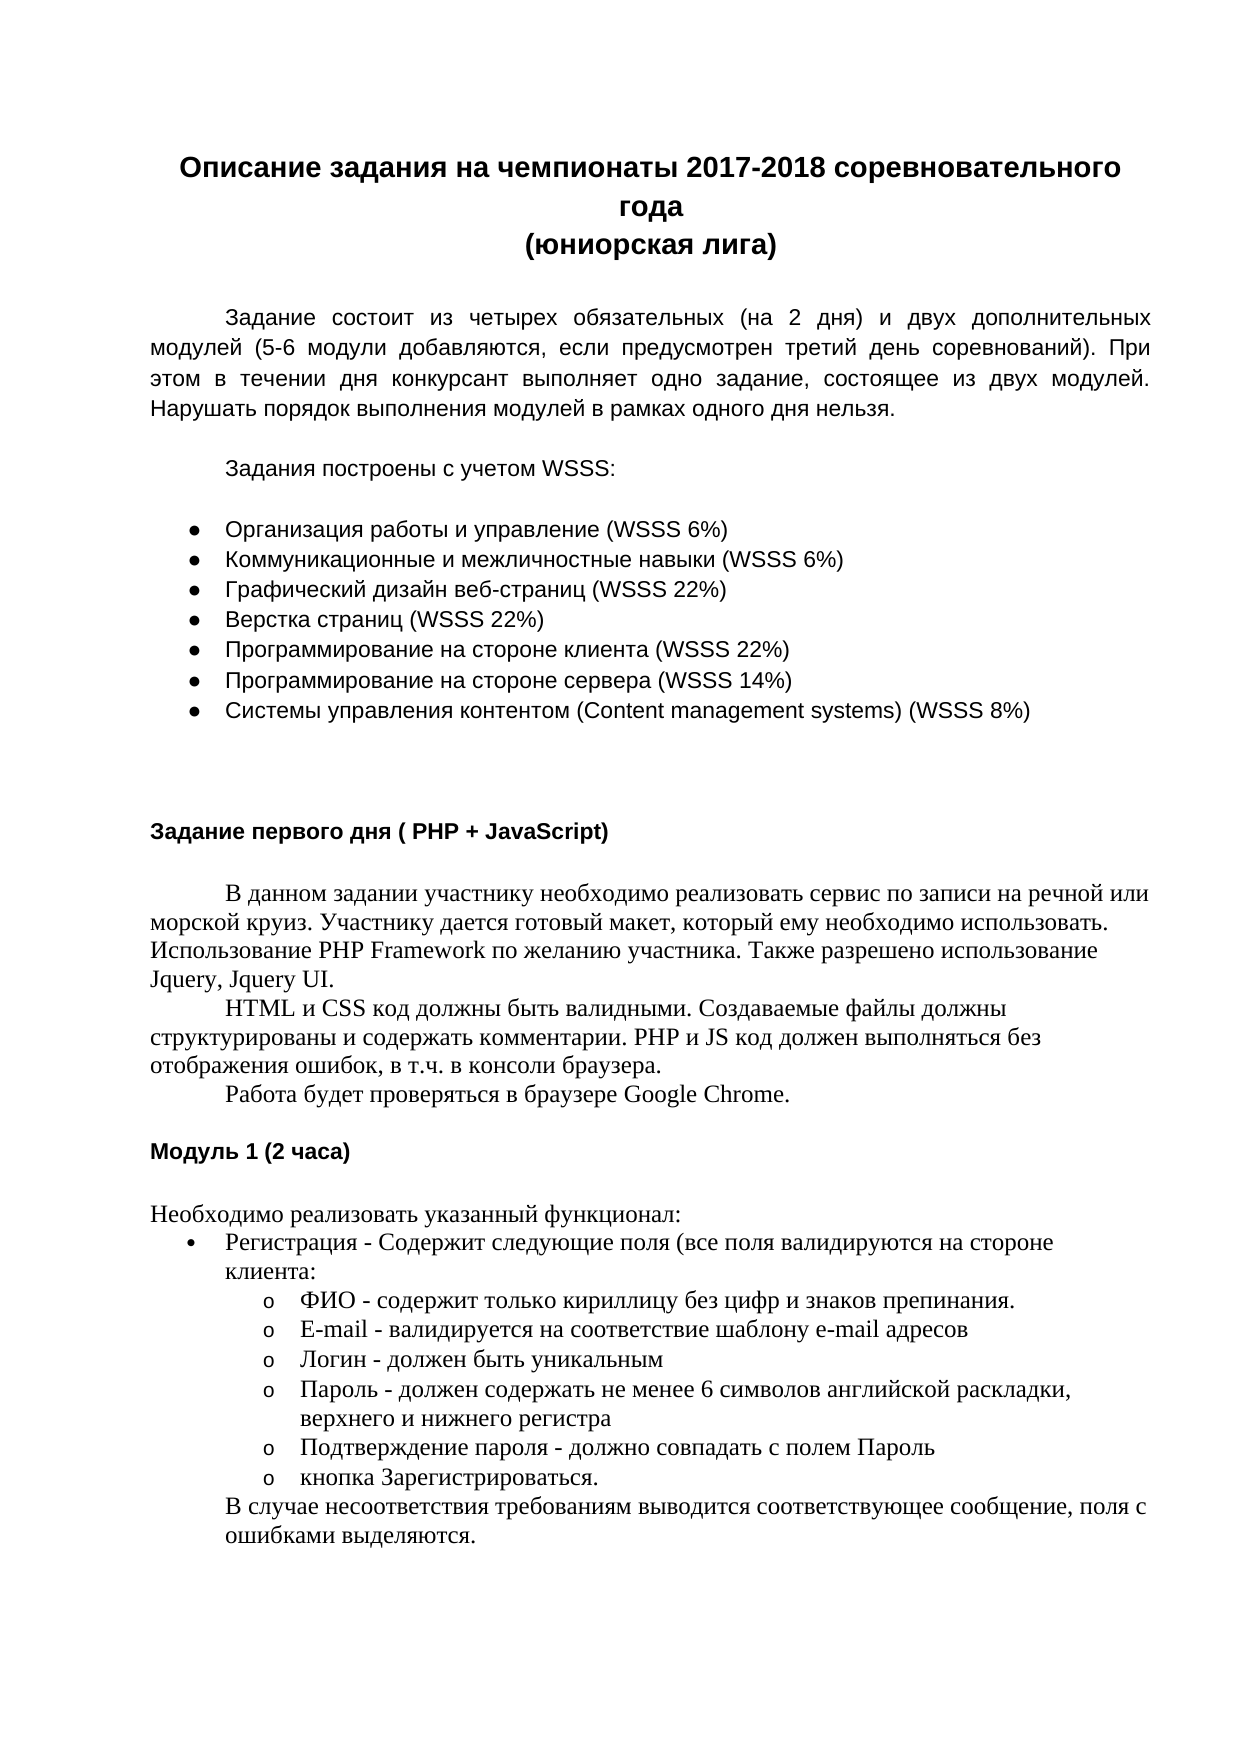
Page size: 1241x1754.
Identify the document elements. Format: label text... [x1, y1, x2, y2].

text Модуль 1 (2 часа) [150, 1138, 1151, 1165]
text Описание задания на чемпионаты 2017-2018 соревновательного года [150, 150, 1151, 222]
list Подтверждение пароля - должно совпадать с полем Пароль [262, 1432, 1151, 1462]
text Работа будет проверяться в браузере Google Chrome. [150, 1079, 1151, 1108]
text Необходимо реализовать указанный функционал: [150, 1199, 1151, 1227]
text HTML и CSS код должны быть валидными. Создаваемые файлы должны структурированы и содержать комментарии. PHP и JS код должен выполняться без отображения ошибок, в т.ч. в консоли браузера. [150, 993, 1151, 1079]
list Системы управления контентом (Content management systems) (WSSS 8%) [187, 697, 1151, 723]
list Регистрация - Содержит следующие поля (все поля валидируются на стороне клиента: [187, 1227, 1151, 1285]
text Задание первого дня ( PHP + JavaScript) [150, 818, 1151, 844]
list ФИО - содержит только кириллицу без цифр и знаков препинания. [262, 1285, 1151, 1314]
text В случае несоответствия требованиям выводится соответствующее сообщение, поля с ошибками выделяются. [225, 1491, 1151, 1549]
list Верстка страниц (WSSS 22%) [187, 606, 1151, 633]
list Коммуникационные и межличностные навыки (WSSS 6%) [187, 546, 1151, 572]
list Программирование на стороне сервера (WSSS 14%) [187, 667, 1151, 693]
text Задания построены с учетом WSSS: [150, 455, 1151, 482]
text В данном задании участнику необходимо реализовать сервис по записи на речной или морской круиз. Участнику дается готовый макет, который ему необходимо использовать. Использование PHP Framework по желанию участника. Также разрешено использование Jquery, Jquery UI. [150, 878, 1151, 993]
text Задание состоит из четырех обязательных (на 2 дня) и двух дополнительных модулей (5-6 модули добавляются, если предусмотрен третий день соревнований). При этом в течении дня конкурсант выполняет одно задание, состоящее из двух модулей. Нарушать порядок выполнения модулей в рамках одного дня нельзя. [150, 304, 1151, 421]
list Пароль - должен содержать не менее 6 символов английской раскладки, верхнего и нижнего регистра [262, 1374, 1151, 1432]
list Организация работы и управление (WSSS 6%) [187, 516, 1151, 542]
list Программирование на стороне клиента (WSSS 22%) [187, 636, 1151, 663]
list кнопка Зарегистрироваться. [262, 1462, 1151, 1491]
list E-mail - валидируется на соответствие шаблону e-mail адресов [262, 1314, 1151, 1344]
text (юниорская лига) [150, 227, 1151, 261]
list Логин - должен быть уникальным [262, 1344, 1151, 1374]
list Графический дизайн веб-страниц (WSSS 22%) [187, 576, 1151, 602]
